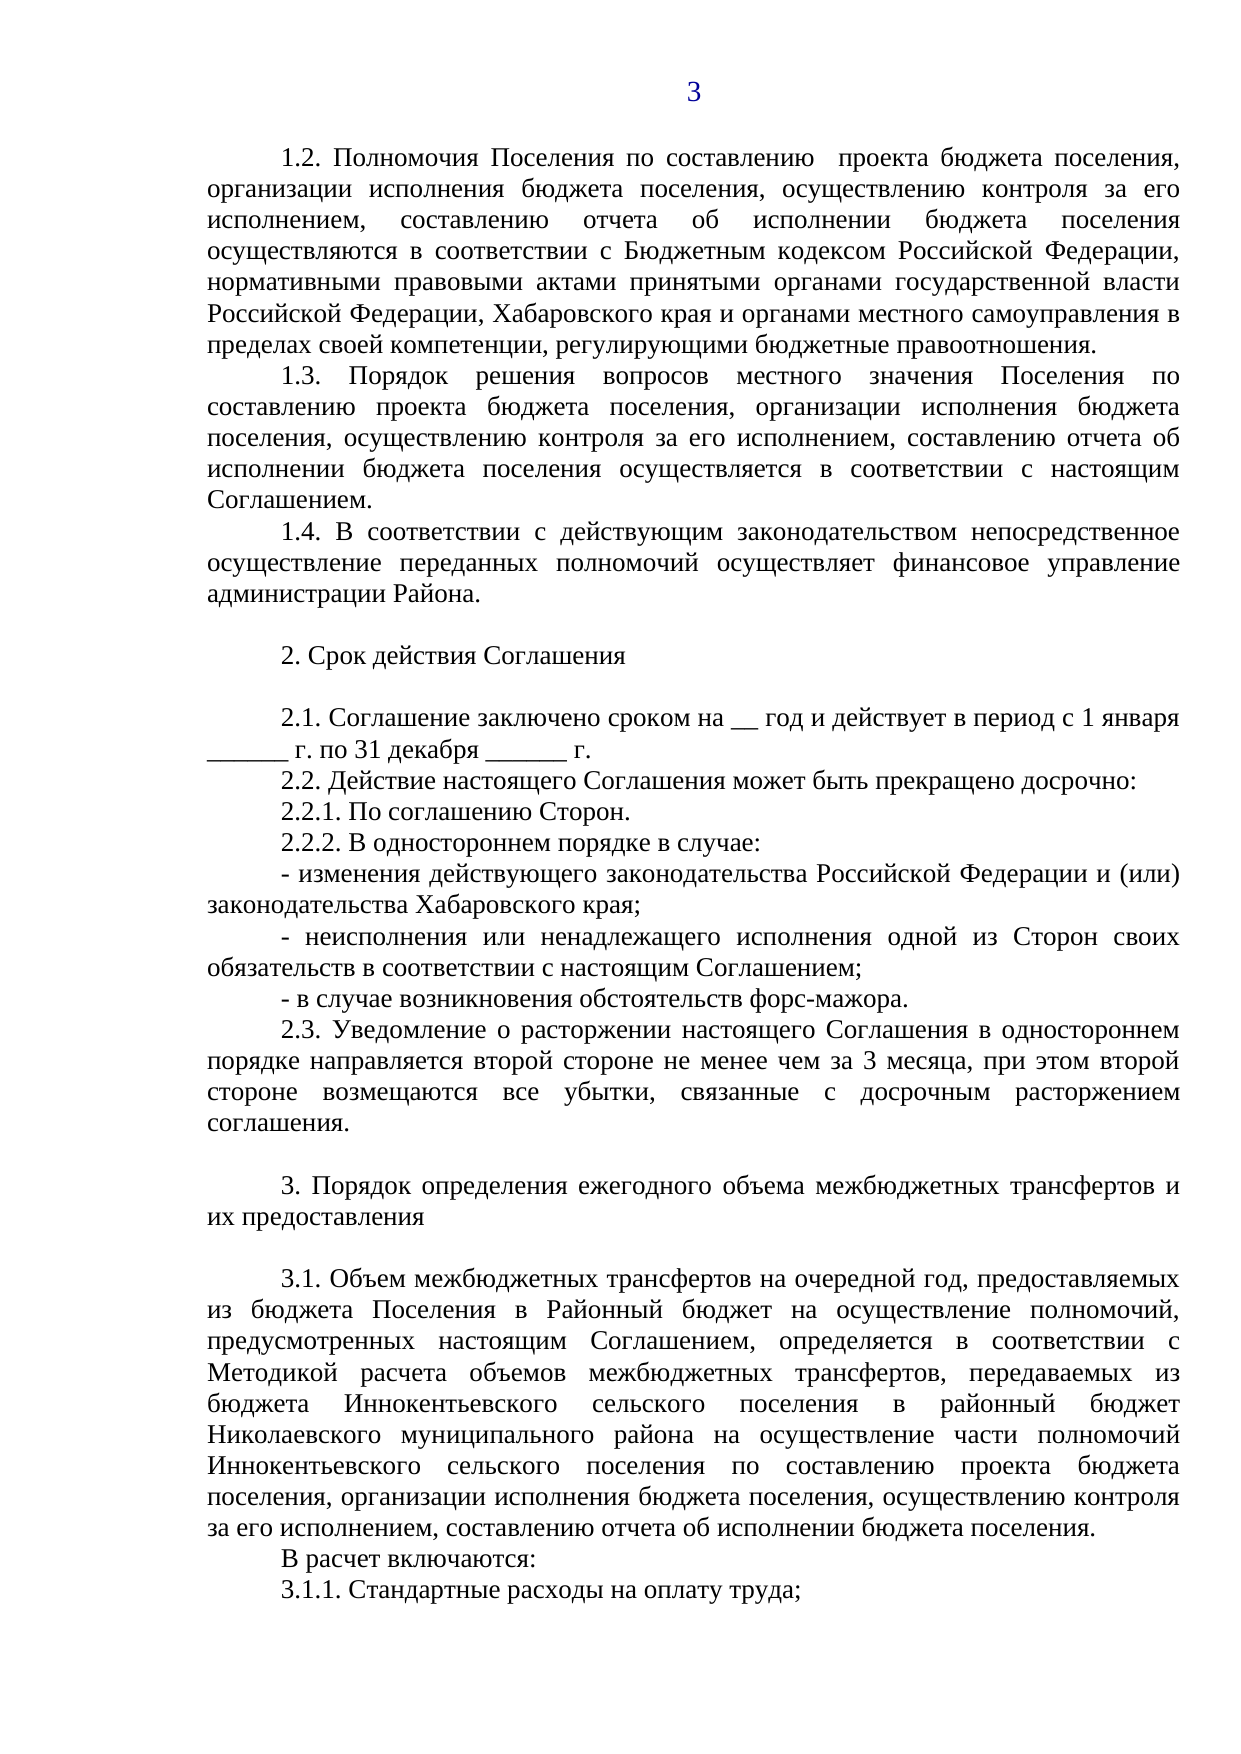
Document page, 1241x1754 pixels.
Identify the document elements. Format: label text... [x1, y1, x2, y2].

text 3. Порядок определения ежегодного объема межбюджетных трансфертов и их предоставления [207, 1169, 1181, 1231]
text 2.2.1. По соглашению Сторон. [207, 795, 1181, 826]
text - неисполнения или ненадлежащего исполнения одной из Сторон своих обязательств в соответствии с настоящим Соглашением; [207, 919, 1181, 982]
text - изменения действующего законодательства Российской Федерации и (или) законодательства Хабаровского края; [207, 857, 1181, 919]
text 2.1. Соглашение заключено сроком на __ год и действует в период с 1 января ______ г. по 31 декабря ______ г. [207, 702, 1181, 764]
text 2.2. Действие настоящего Соглашения может быть прекращено досрочно: [207, 764, 1181, 795]
text 1.2. Полномочия Поселения по составлению проекта бюджета поселения, организации исполнения бюджета поселения, осуществлению контроля за его исполнением, составлению отчета об исполнении бюджета поселения осуществляются в соответствии с Бюджетным кодексом Российской Федерации, нормативными правовыми актами принятыми органами государственной власти Российской Федерации, Хабаровского края и органами местного самоуправления в пределах своей компетенции, регулирующими бюджетные правоотношения. [207, 141, 1181, 359]
text 3.1.1. Стандартные расходы на оплату труда; [207, 1574, 1181, 1605]
text 2. Срок действия Соглашения [207, 639, 1181, 670]
text - в случае возникновения обстоятельств форс-мажора. [207, 982, 1181, 1013]
text 1.4. В соответствии с действующим законодательством непосредственное осуществление переданных полномочий осуществляет финансовое управление администрации Района. [207, 515, 1181, 608]
text 2.2.2. В одностороннем порядке в случае: [207, 826, 1181, 857]
text В расчет включаются: [207, 1542, 1181, 1574]
text 3.1. Объем межбюджетных трансфертов на очередной год, предоставляемых из бюджета Поселения в Районный бюджет на осуществление полномочий, предусмотренных настоящим Соглашением, определяется в соответствии с Методикой расчета объемов межбюджетных трансфертов, передаваемых из бюджета Иннокентьевского сельского поселения в районный бюджет Николаевского муниципального района на осуществление части полномочий Иннокентьевского сельского поселения по составлению проекта бюджета поселения, организации исполнения бюджета поселения, осуществлению контроля за его исполнением, составлению отчета об исполнении бюджета поселения. [207, 1262, 1181, 1542]
text 2.3. Уведомление о расторжении настоящего Соглашения в одностороннем порядке направляется второй стороне не менее чем за 3 месяца, при этом второй стороне возмещаются все убытки, связанные с досрочным расторжением соглашения. [207, 1013, 1181, 1138]
text 1.3. Порядок решения вопросов местного значения Поселения по составлению проекта бюджета поселения, организации исполнения бюджета поселения, осуществлению контроля за его исполнением, составлению отчета об исполнении бюджета поселения осуществляется в соответствии с настоящим Соглашением. [207, 359, 1181, 515]
